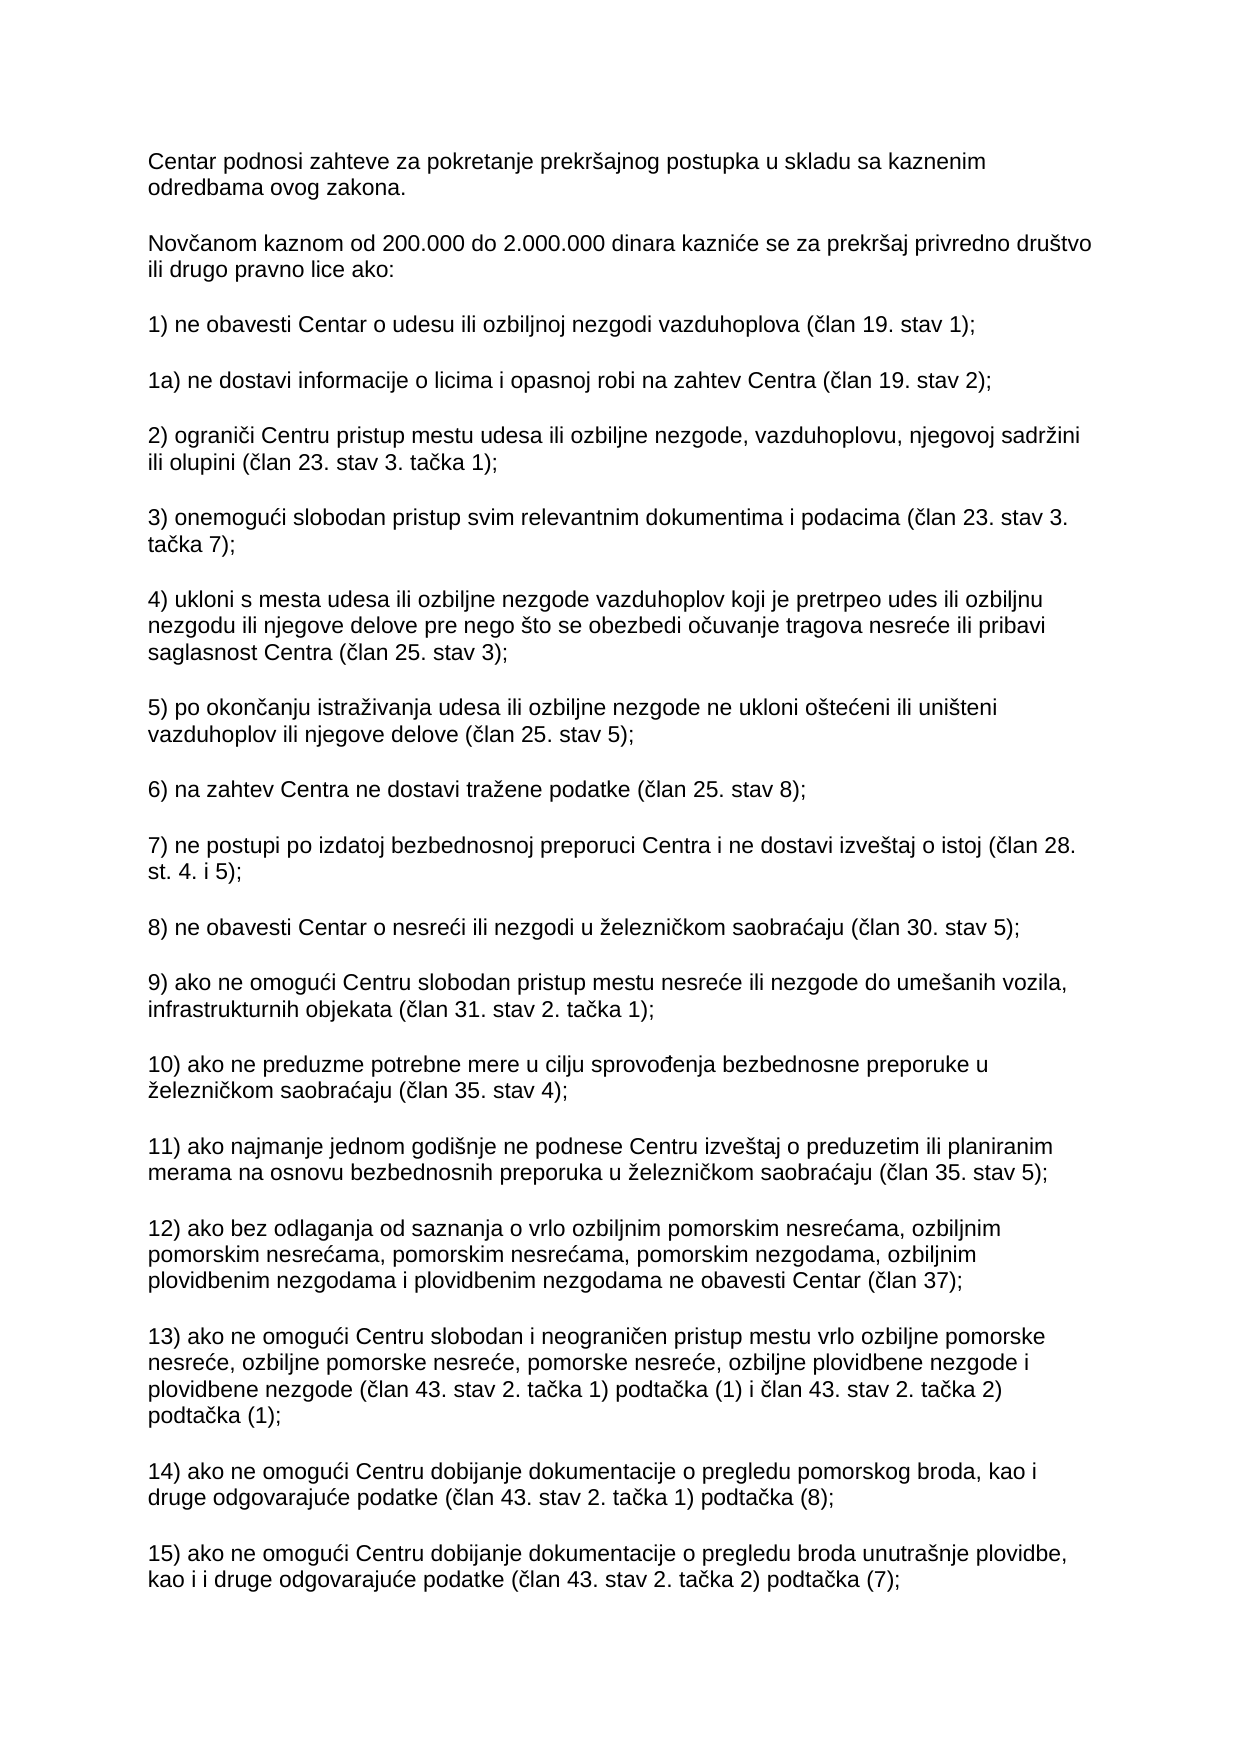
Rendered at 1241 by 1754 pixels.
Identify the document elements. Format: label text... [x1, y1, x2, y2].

text Centar podnosi zahteve za pokretanje prekršajnog postupka u skladu sa kaznenim odredbama ovog zakona. [148, 148, 1093, 200]
text 4) ukloni s mesta udesa ili ozbiljne nezgode vazduhoplov koji je pretrpeo udes ili ozbiljnu nezgodu ili njegove delove pre nego što se obezbedi očuvanje tragova nesreće ili pribavi saglasnost Centra (član 25. stav 3); [148, 586, 1093, 665]
text 6) na zahtev Centra ne dostavi tražene podatke (član 25. stav 8); [148, 776, 1093, 803]
text 15) ako ne omogući Centru dobijanje dokumentacije o pregledu broda unutrašnje plovidbe, kao i i druge odgovarajuće podatke (član 43. stav 2. tačka 2) podtačka (7); [148, 1539, 1093, 1592]
text 3) onemogući slobodan pristup svim relevantnim dokumentima i podacima (član 23. stav 3. tačka 7); [148, 504, 1093, 557]
text 8) ne obavesti Centar o nesreći ili nezgodi u železničkom saobraćaju (član 30. stav 5); [148, 914, 1093, 940]
text 14) ako ne omogući Centru dobijanje dokumentacije o pregledu pomorskog broda, kao i druge odgovarajuće podatke (član 43. stav 2. tačka 1) podtačka (8); [148, 1458, 1093, 1510]
text 5) po okončanju istraživanja udesa ili ozbiljne nezgode ne ukloni oštećeni ili uništeni vazduhoplov ili njegove delove (član 25. stav 5); [148, 694, 1093, 747]
text 13) ako ne omogući Centru slobodan i neograničen pristup mestu vrlo ozbiljne pomorske nesreće, ozbiljne pomorske nesreće, pomorske nesreće, ozbiljne plovidbene nezgode i plovidbene nezgode (član 43. stav 2. tačka 1) podtačka (1) i član 43. stav 2. tačka 2) podtačka (1); [148, 1323, 1093, 1428]
text 12) ako bez odlaganja od saznanja o vrlo ozbiljnim pomorskim nesrećama, ozbiljnim pomorskim nesrećama, pomorskim nesrećama, pomorskim nezgodama, ozbiljnim plovidbenim nezgodama i plovidbenim nezgodama ne obavesti Centar (član 37); [148, 1215, 1093, 1294]
text Novčanom kaznom od 200.000 do 2.000.000 dinara kazniće se za prekršaj privredno društvo ili drugo pravno lice ako: [148, 229, 1093, 282]
text 7) ne postupi po izdatoj bezbednosnoj preporuci Centra i ne dostavi izveštaj o istoj (član 28. st. 4. i 5); [148, 832, 1093, 884]
text 11) ako najmanje jednom godišnje ne podnese Centru izveštaj o preduzetim ili planiranim merama na osnovu bezbednosnih preporuka u železničkom saobraćaju (član 35. stav 5); [148, 1133, 1093, 1186]
text 2) ograniči Centru pristup mestu udesa ili ozbiljne nezgode, vazduhoplovu, njegovoj sadržini ili olupini (član 23. stav 3. tačka 1); [148, 422, 1093, 475]
text 1a) ne dostavi informacije o licima i opasnoj robi na zahtev Centra (član 19. stav 2); [148, 367, 1093, 393]
text 10) ako ne preduzme potrebne mere u cilju sprovođenja bezbednosne preporuke u železničkom saobraćaju (član 35. stav 4); [148, 1051, 1093, 1104]
text 9) ako ne omogući Centru slobodan pristup mestu nesreće ili nezgode do umešanih vozila, infrastrukturnih objekata (član 31. stav 2. tačka 1); [148, 969, 1093, 1022]
text 1) ne obavesti Centar o udesu ili ozbiljnoj nezgodi vazduhoplova (član 19. stav 1); [148, 311, 1093, 338]
